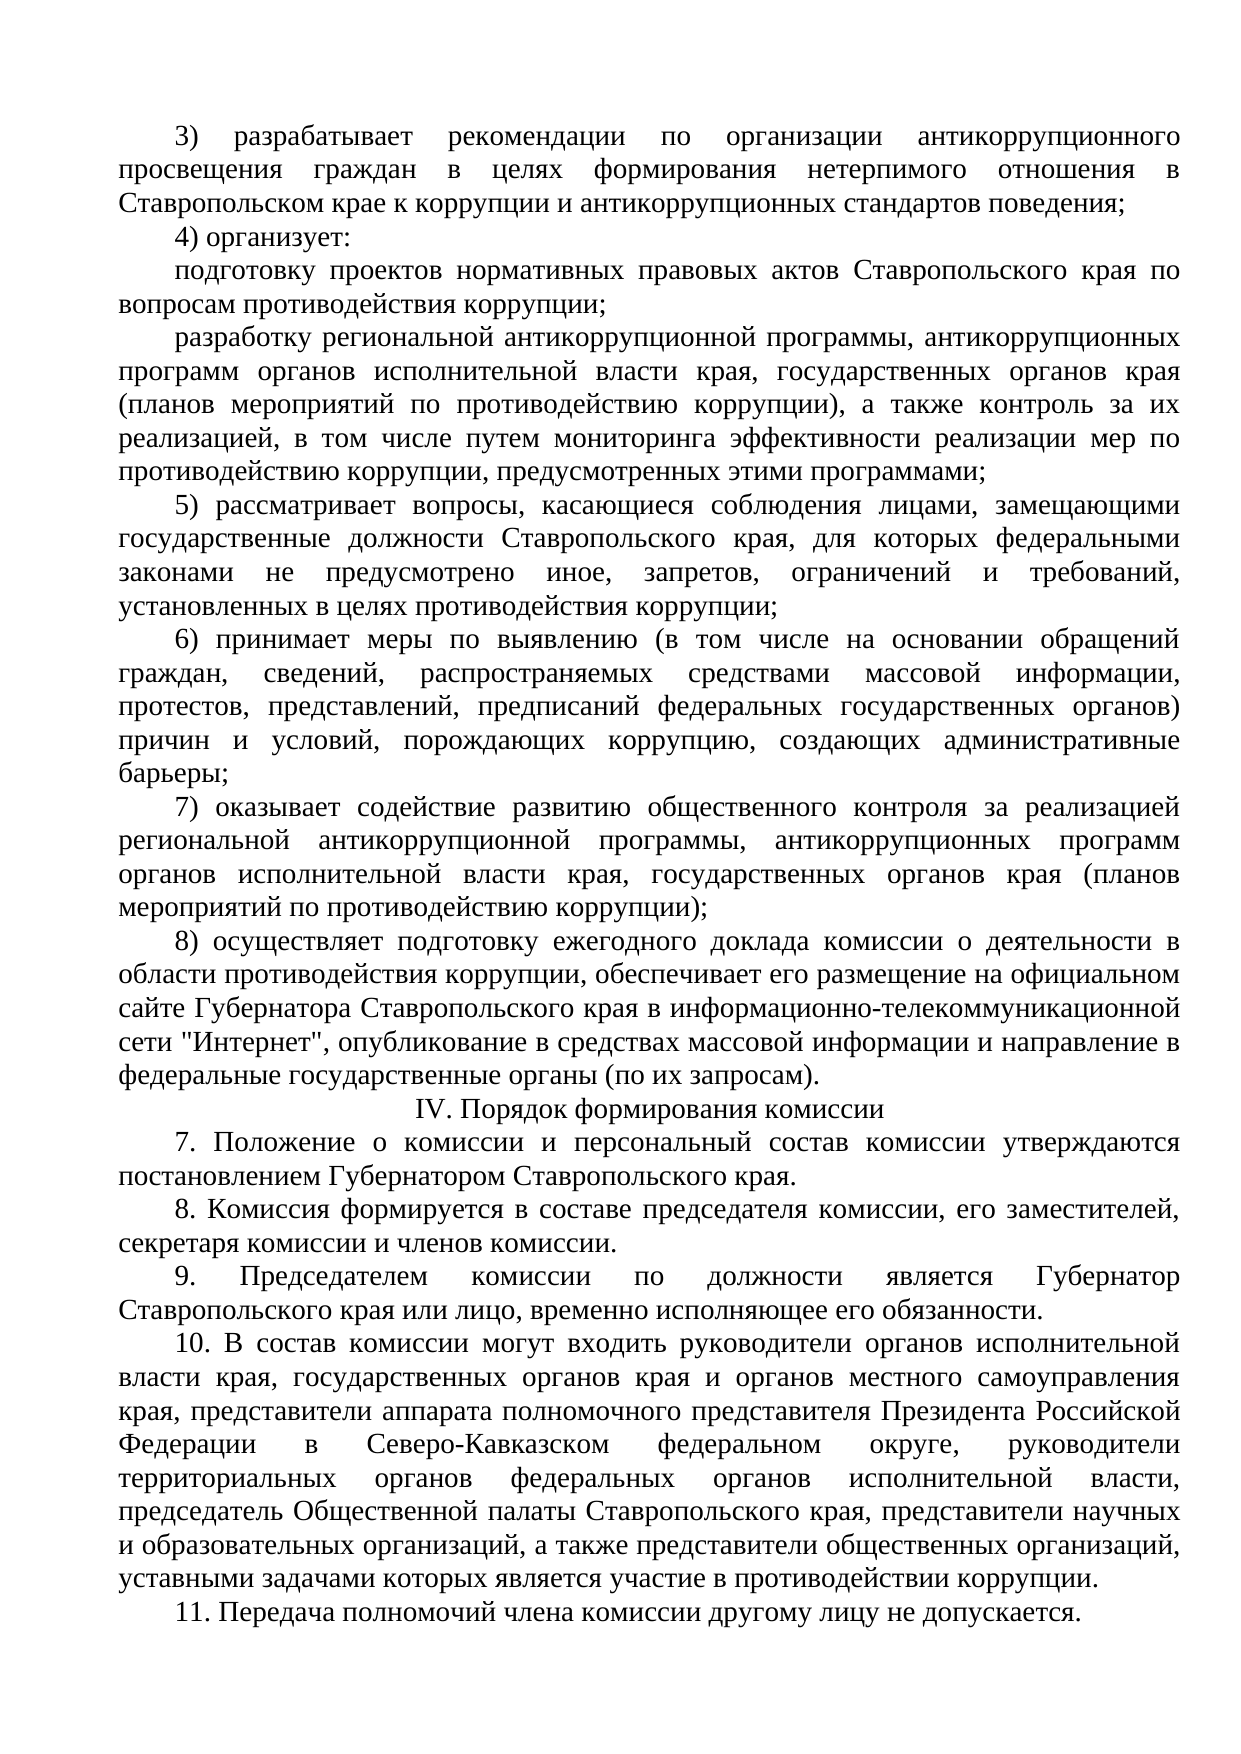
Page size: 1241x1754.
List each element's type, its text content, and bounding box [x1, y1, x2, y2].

text 11. Передача полномочий члена комиссии другому лицу не допускается. [118, 1594, 1181, 1627]
text 8) осуществляет подготовку ежегодного доклада комиссии о деятельности в области противодействия коррупции, обеспечивает его размещение на официальном сайте Губернатора Ставропольского края в информационно-телекоммуникационной сети "Интернет", опубликование в средствах массовой информации и направление в федеральные государственные органы (по их запросам). [118, 923, 1181, 1091]
text подготовку проектов нормативных правовых актов Ставропольского края по вопросам противодействия коррупции; [118, 252, 1181, 319]
text разработку региональной антикоррупционной программы, антикоррупционных программ органов исполнительной власти края, государственных органов края (планов мероприятий по противодействию коррупции), а также контроль за их реализацией, в том числе путем мониторинга эффективности реализации мер по противодействию коррупции, предусмотренных этими программами; [118, 319, 1181, 487]
text 3) разрабатывает рекомендации по организации антикоррупционного просвещения граждан в целях формирования нетерпимого отношения в Ставропольском крае к коррупции и антикоррупционных стандартов поведения; [118, 118, 1181, 219]
text 8. Комиссия формируется в составе председателя комиссии, его заместителей, секретаря комиссии и членов комиссии. [118, 1191, 1181, 1258]
text 6) принимает меры по выявлению (в том числе на основании обращений граждан, сведений, распространяемых средствами массовой информации, протестов, представлений, предписаний федеральных государственных органов) причин и условий, порождающих коррупцию, создающих административные барьеры; [118, 621, 1181, 789]
text IV. Порядок формирования комиссии [118, 1091, 1181, 1124]
text 4) организует: [118, 219, 1181, 252]
text 7. Положение о комиссии и персональный состав комиссии утверждаются постановлением Губернатором Ставропольского края. [118, 1124, 1181, 1191]
text 5) рассматривает вопросы, касающиеся соблюдения лицами, замещающими государственные должности Ставропольского края, для которых федеральными законами не предусмотрено иное, запретов, ограничений и требований, установленных в целях противодействия коррупции; [118, 487, 1181, 621]
text 7) оказывает содействие развитию общественного контроля за реализацией региональной антикоррупционной программы, антикоррупционных программ органов исполнительной власти края, государственных органов края (планов мероприятий по противодействию коррупции); [118, 789, 1181, 923]
text 10. В состав комиссии могут входить руководители органов исполнительной власти края, государственных органов края и органов местного самоуправления края, представители аппарата полномочного представителя Президента Российской Федерации в Северо-Кавказском федеральном округе, руководители территориальных органов федеральных органов исполнительной власти, председатель Общественной палаты Ставропольского края, представители научных и образовательных организаций, а также представители общественных организаций, уставными задачами которых является участие в противодействии коррупции. [118, 1326, 1181, 1594]
text 9. Председателем комиссии по должности является Губернатор Ставропольского края или лицо, временно исполняющее его обязанности. [118, 1258, 1181, 1326]
